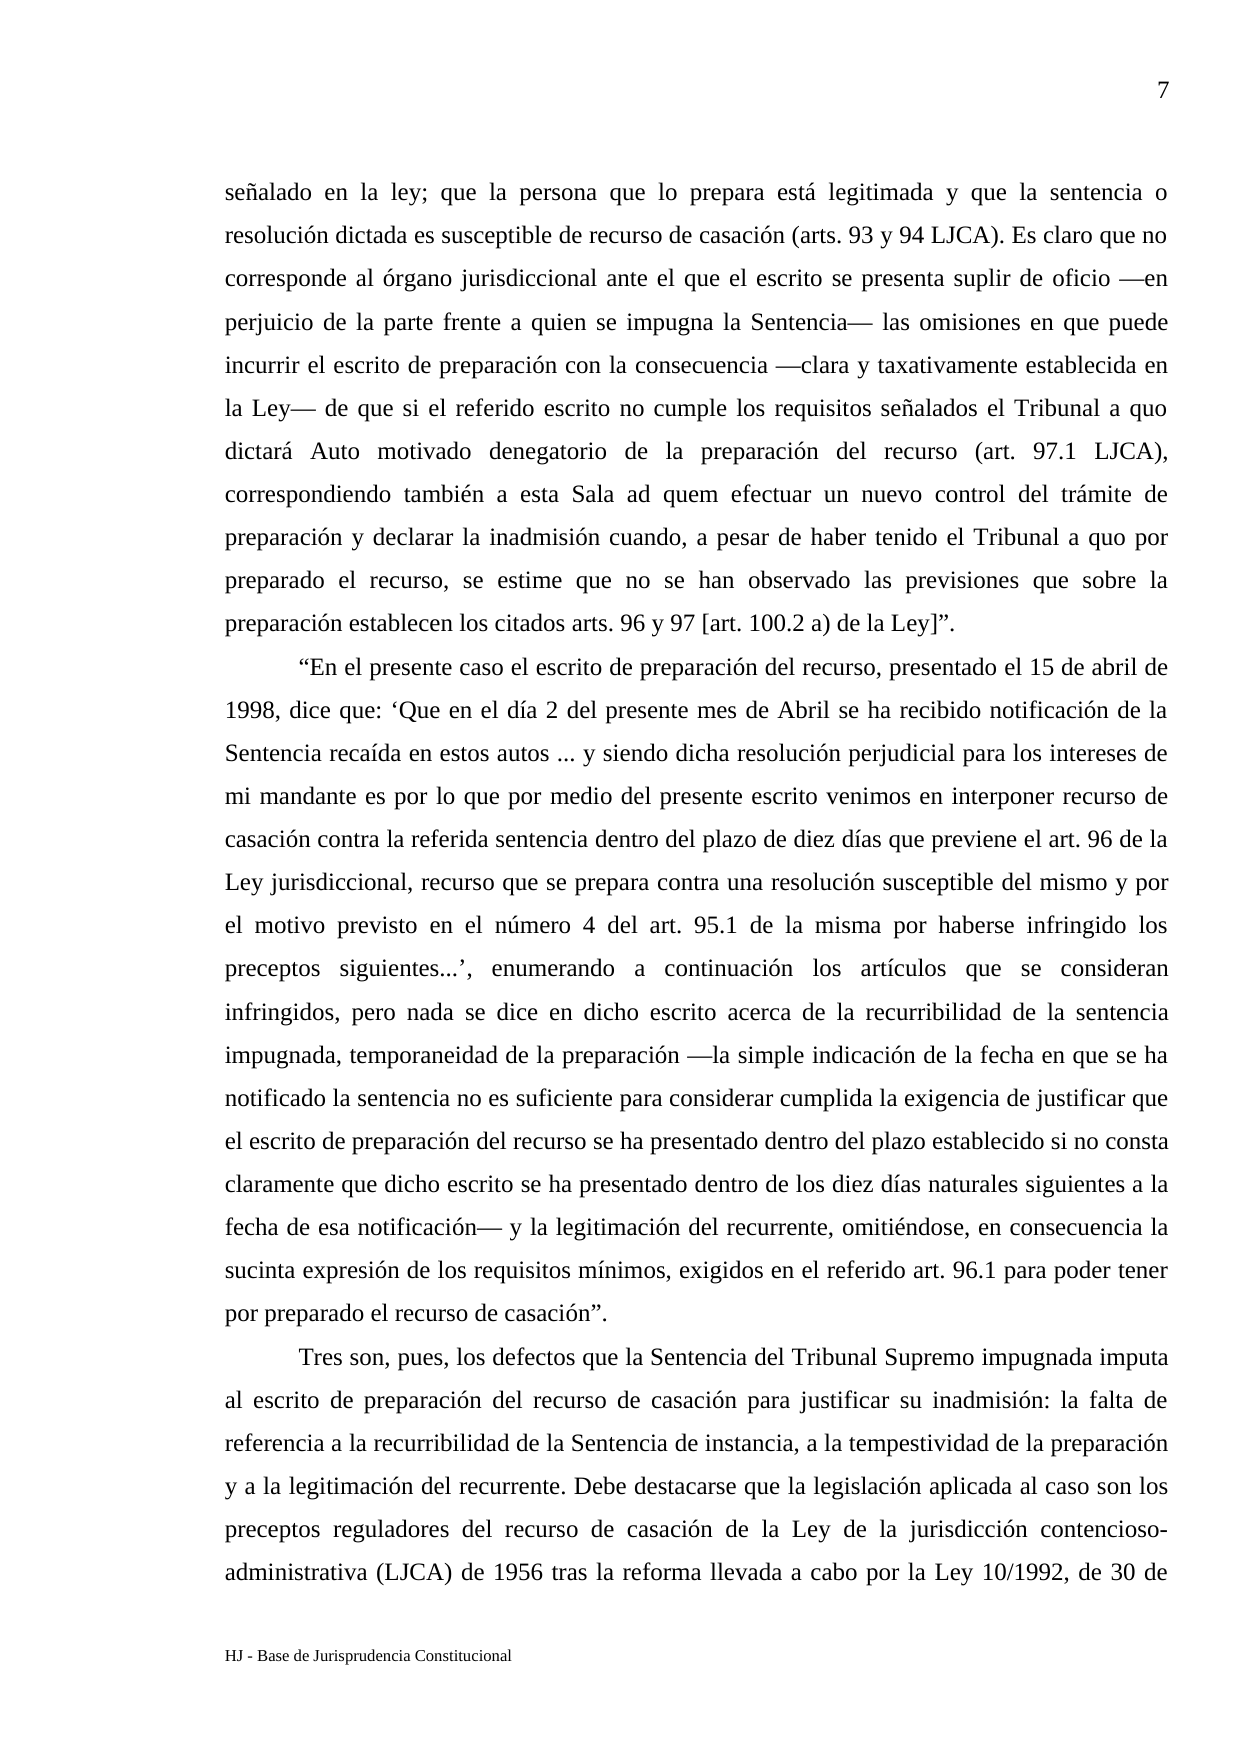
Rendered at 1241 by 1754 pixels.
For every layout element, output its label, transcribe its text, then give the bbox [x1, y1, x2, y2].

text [224, 177, 1169, 637]
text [224, 1342, 1169, 1586]
text “En el presente caso el escrito de preparación del recurso, presentado el 15 de abril de 1998, dice que: ‘Que en el día 2 del presente mes de Abril se ha recibido notificación de la Sentencia recaída en estos autos ... y siendo dicha resolución perjudicial para los intereses de mi mandante es por lo que por medio del presente escrito venimos en interponer recurso de casación contra la referida sentencia dentro del plazo de diez días que previene el art. 96 de la Ley jurisdiccional, recurso que se prepara contra una resolución susceptible del mismo y por el motivo previsto en el número 4 del art. 95.1 de la misma por haberse infringido los preceptos siguientes...’, enumerando a continuación los artículos que se consideran infringidos, pero nada se dice en dicho escrito acerca de la recurribilidad de la sentencia impugnada, temporaneidad de la preparación —la simple indicación de la fecha en que se ha notificado la sentencia no es suficiente para considerar cumplida la exigencia de justificar que el escrito de preparación del recurso se ha presentado dentro del plazo establecido si no consta claramente que dicho escrito se ha presentado dentro de los diez días naturales siguientes a la fecha de esa notificación— y la legitimación del recurrente, omitiéndose, en consecuencia la sucinta expresión de los requisitos mínimos, exigidos en el referido art. 96.1 para poder tener por preparado el recurso de casación”. [224, 652, 1169, 1327]
